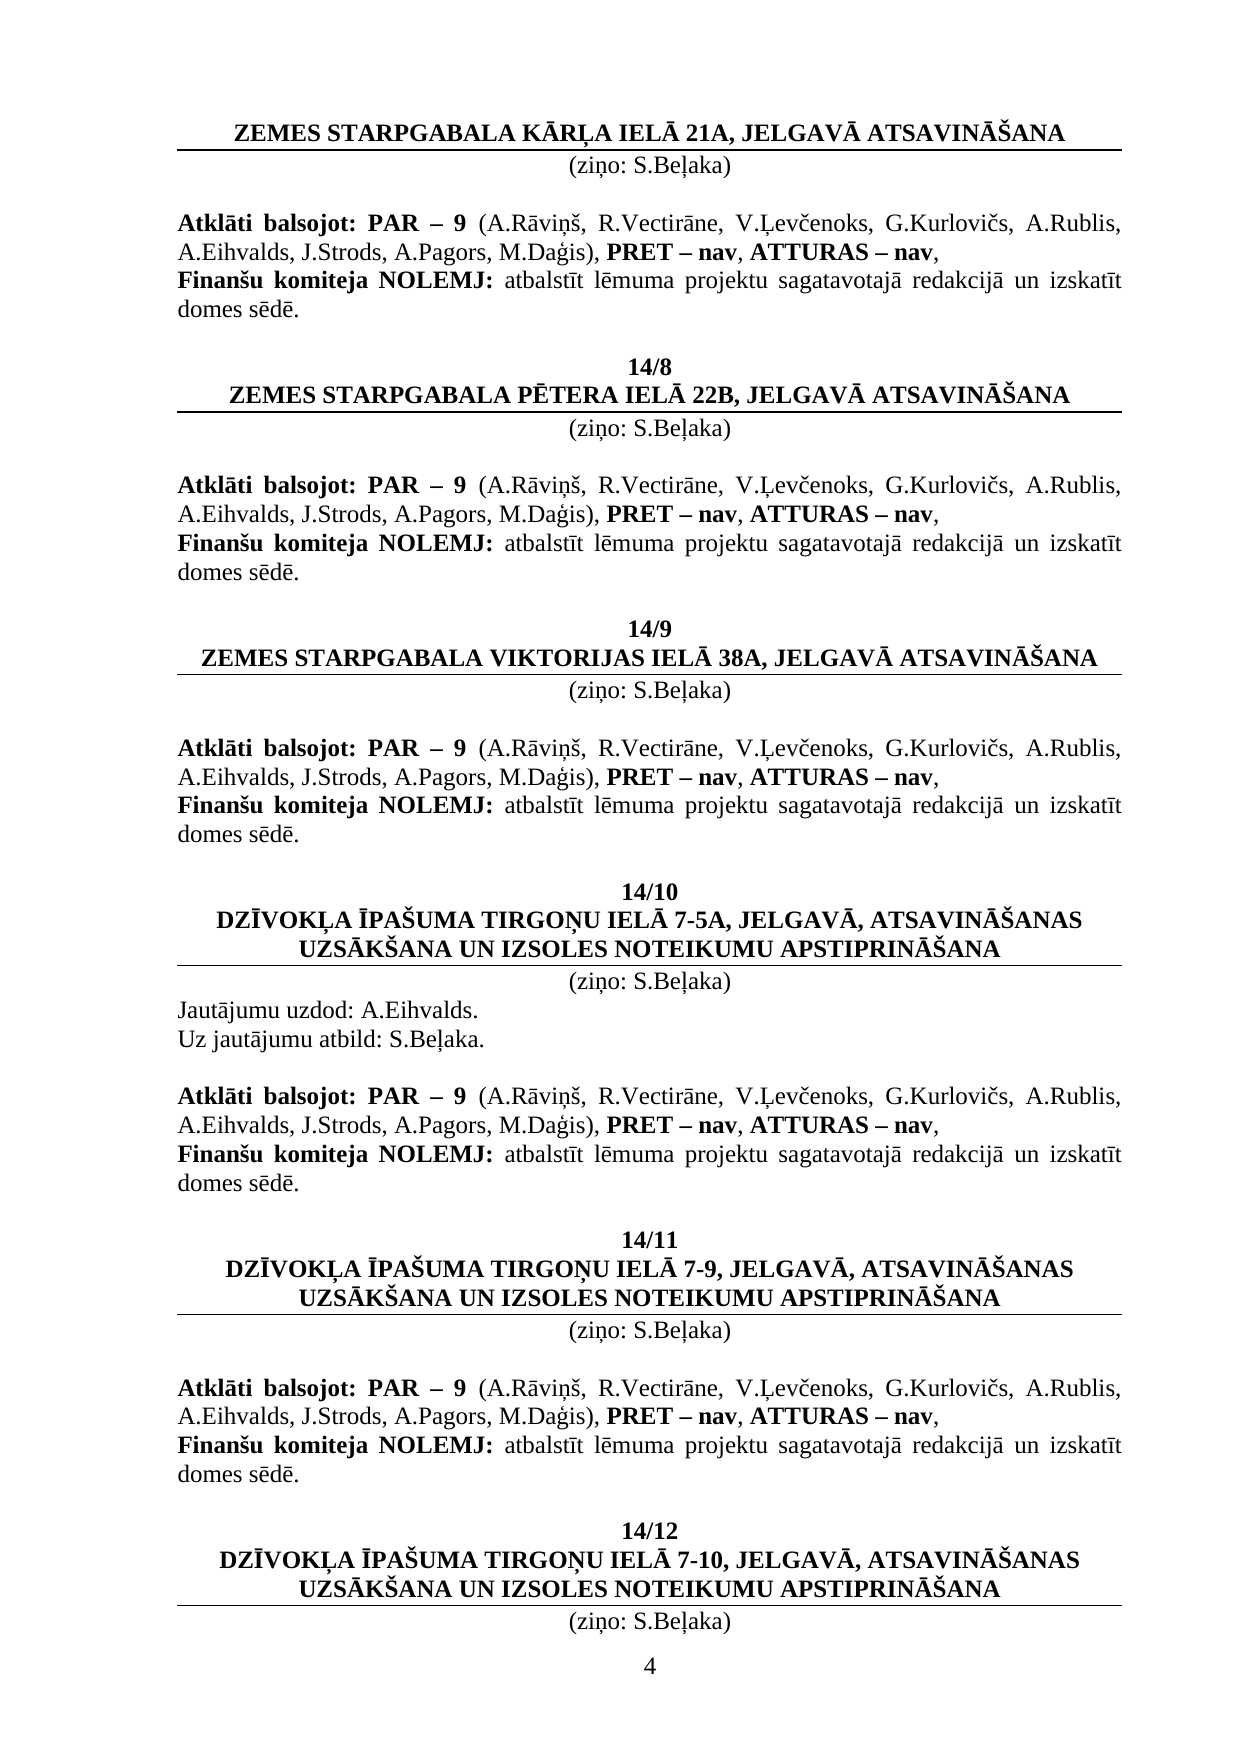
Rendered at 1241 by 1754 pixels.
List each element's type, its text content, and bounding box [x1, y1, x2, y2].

text (ziņo: S.Beļaka) [177, 1315, 1122, 1344]
text Finanšu komiteja NOLEMJ: atbalstīt lēmuma projektu sagatavotajā redakcijā un izskatīt domes sēdē. [177, 1139, 1122, 1196]
text (ziņo: S.Beļaka) [177, 966, 1122, 995]
text 14/10 [177, 877, 1122, 905]
text ZEMES STARPGABALA KĀRĻA IELĀ 21A, JELGAVĀ ATSAVINĀŠANA [177, 118, 1122, 149]
text Jautājumu uzdod: A.Eihvalds. [177, 995, 1122, 1024]
text ZEMES STARPGABALA PĒTERA IELĀ 22B, JELGAVĀ ATSAVINĀŠANA [177, 381, 1122, 411]
text DZĪVOKĻA ĪPAŠUMA TIRGOŅU IELĀ 7-9, JELGAVĀ, ATSAVINĀŠANAS UZSĀKŠANA UN IZSOLES NOTEIKUMU APSTIPRINĀŠANA [177, 1254, 1122, 1314]
text (ziņo: S.Beļaka) [177, 675, 1122, 704]
text DZĪVOKĻA ĪPAŠUMA TIRGOŅU IELĀ 7-5A, JELGAVĀ, ATSAVINĀŠANAS UZSĀKŠANA UN IZSOLES NOTEIKUMU APSTIPRINĀŠANA [177, 905, 1122, 965]
text Finanšu komiteja NOLEMJ: atbalstīt lēmuma projektu sagatavotajā redakcijā un izskatīt domes sēdē. [177, 1430, 1122, 1488]
text Uz jautājumu atbild: S.Beļaka. [177, 1024, 1122, 1053]
text (ziņo: S.Beļaka) [177, 1606, 1122, 1635]
text (ziņo: S.Beļaka) [177, 413, 1122, 442]
text 14/12 [177, 1516, 1122, 1545]
text Finanšu komiteja NOLEMJ: atbalstīt lēmuma projektu sagatavotajā redakcijā un izskatīt domes sēdē. [177, 790, 1122, 848]
text ZEMES STARPGABALA VIKTORIJAS IELĀ 38A, JELGAVĀ ATSAVINĀŠANA [177, 643, 1122, 674]
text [177, 208, 1122, 266]
text 14/11 [177, 1225, 1122, 1254]
text DZĪVOKĻA ĪPAŠUMA TIRGOŅU IELĀ 7-10, JELGAVĀ, ATSAVINĀŠANAS UZSĀKŠANA UN IZSOLES NOTEIKUMU APSTIPRINĀŠANA [177, 1545, 1122, 1605]
text 14/9 [177, 614, 1122, 643]
text Finanšu komiteja NOLEMJ: atbalstīt lēmuma projektu sagatavotajā redakcijā un izskatīt domes sēdē. [177, 266, 1122, 323]
text 14/8 [177, 352, 1122, 381]
text Finanšu komiteja NOLEMJ: atbalstīt lēmuma projektu sagatavotajā redakcijā un izskatīt domes sēdē. [177, 528, 1122, 585]
text (ziņo: S.Beļaka) [177, 151, 1122, 179]
